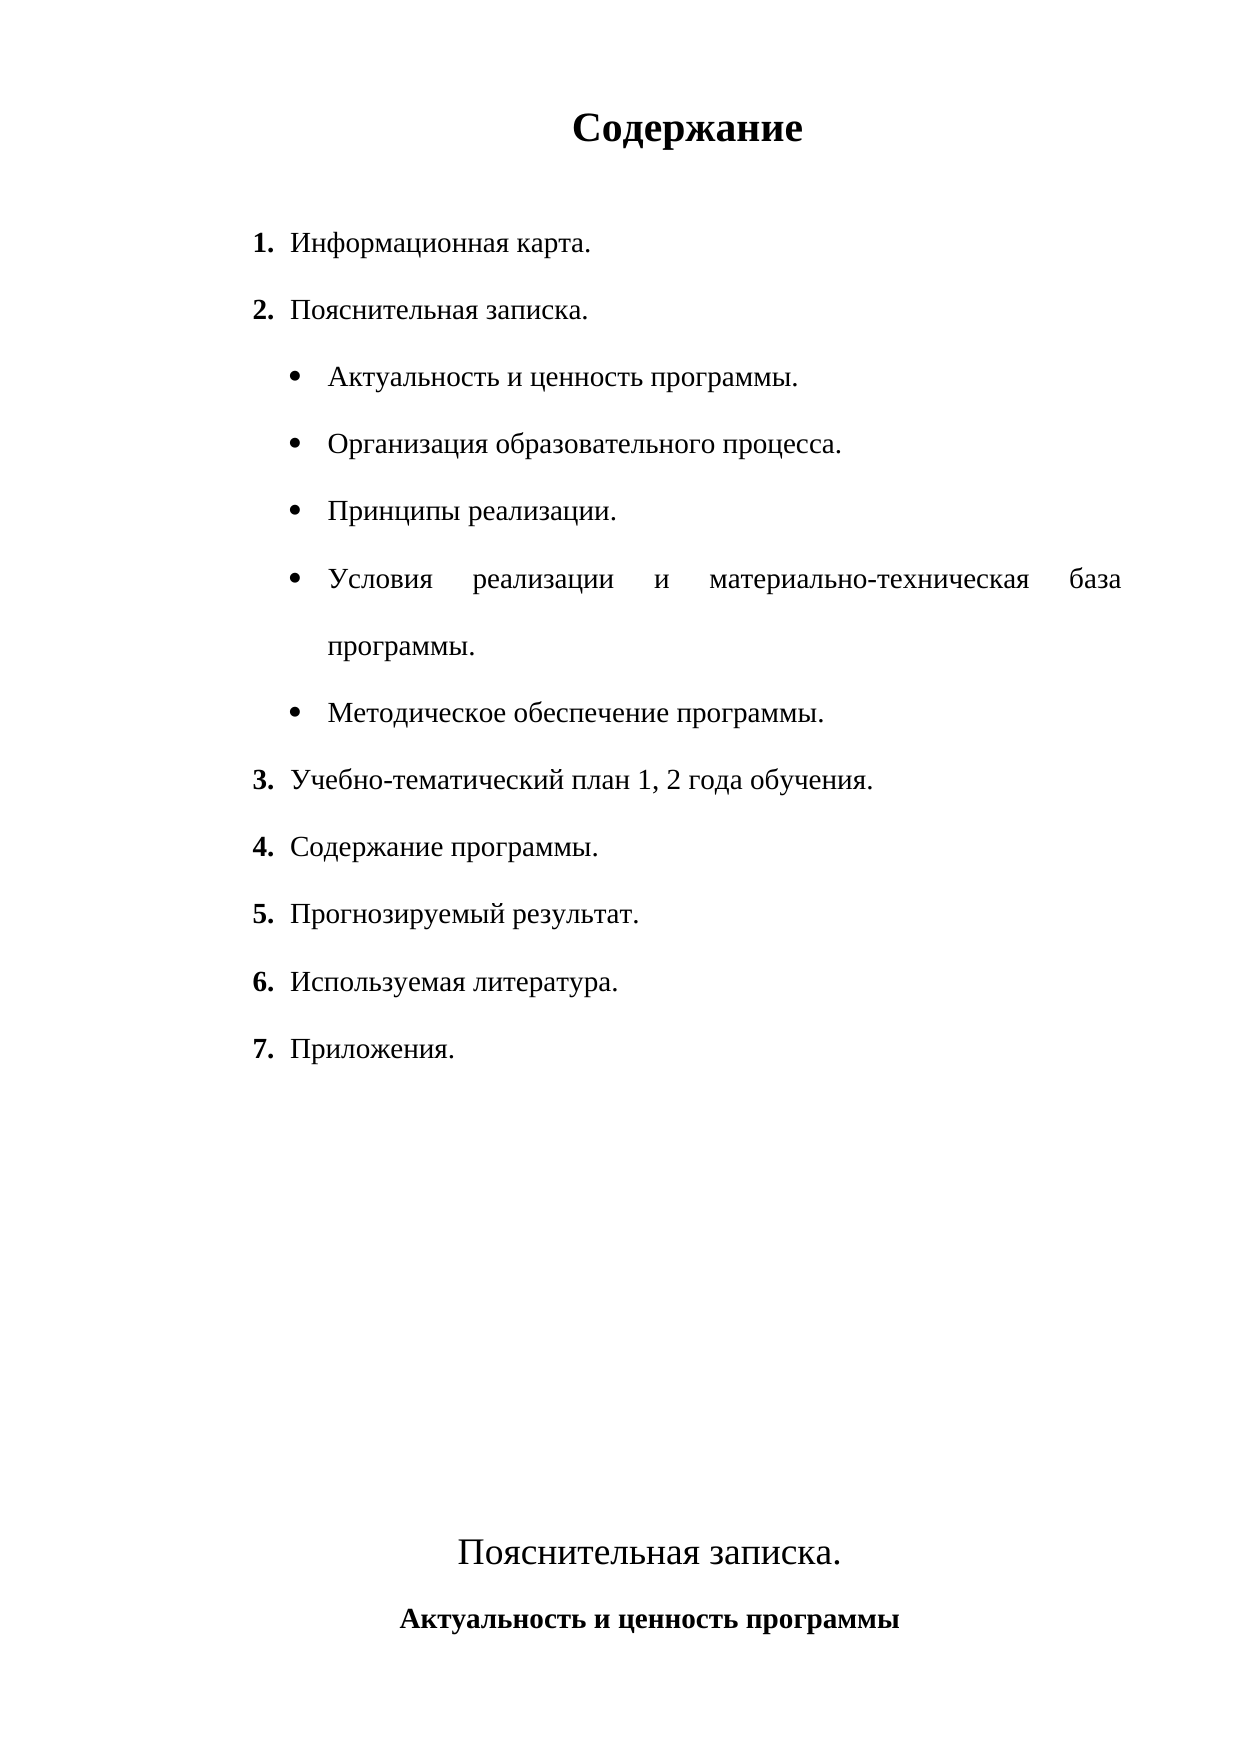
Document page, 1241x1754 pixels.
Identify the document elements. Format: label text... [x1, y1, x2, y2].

subtitle Актуальность и ценность программы [177, 1601, 1122, 1634]
list Используемая литература. [252, 964, 1122, 997]
list Прогнозируемый результат. [252, 897, 1122, 930]
text Пояснительная записка. [177, 1529, 1122, 1572]
list Учебно-тематический план 1, 2 года обучения. [252, 762, 1122, 796]
list Информационная карта. [252, 225, 1122, 258]
list Организация образовательного процесса. [290, 426, 1122, 460]
list Методическое обеспечение программы. [290, 695, 1122, 729]
list Актуальность и ценность программы. [290, 359, 1122, 393]
text Содержание [252, 103, 1122, 151]
list Пояснительная записка. [252, 292, 1122, 325]
list Принципы реализации. [290, 493, 1122, 527]
list Условия реализации и материально-техническая база программы. [290, 561, 1122, 662]
list Приложения. [252, 1031, 1122, 1064]
list Содержание программы. [252, 829, 1122, 863]
